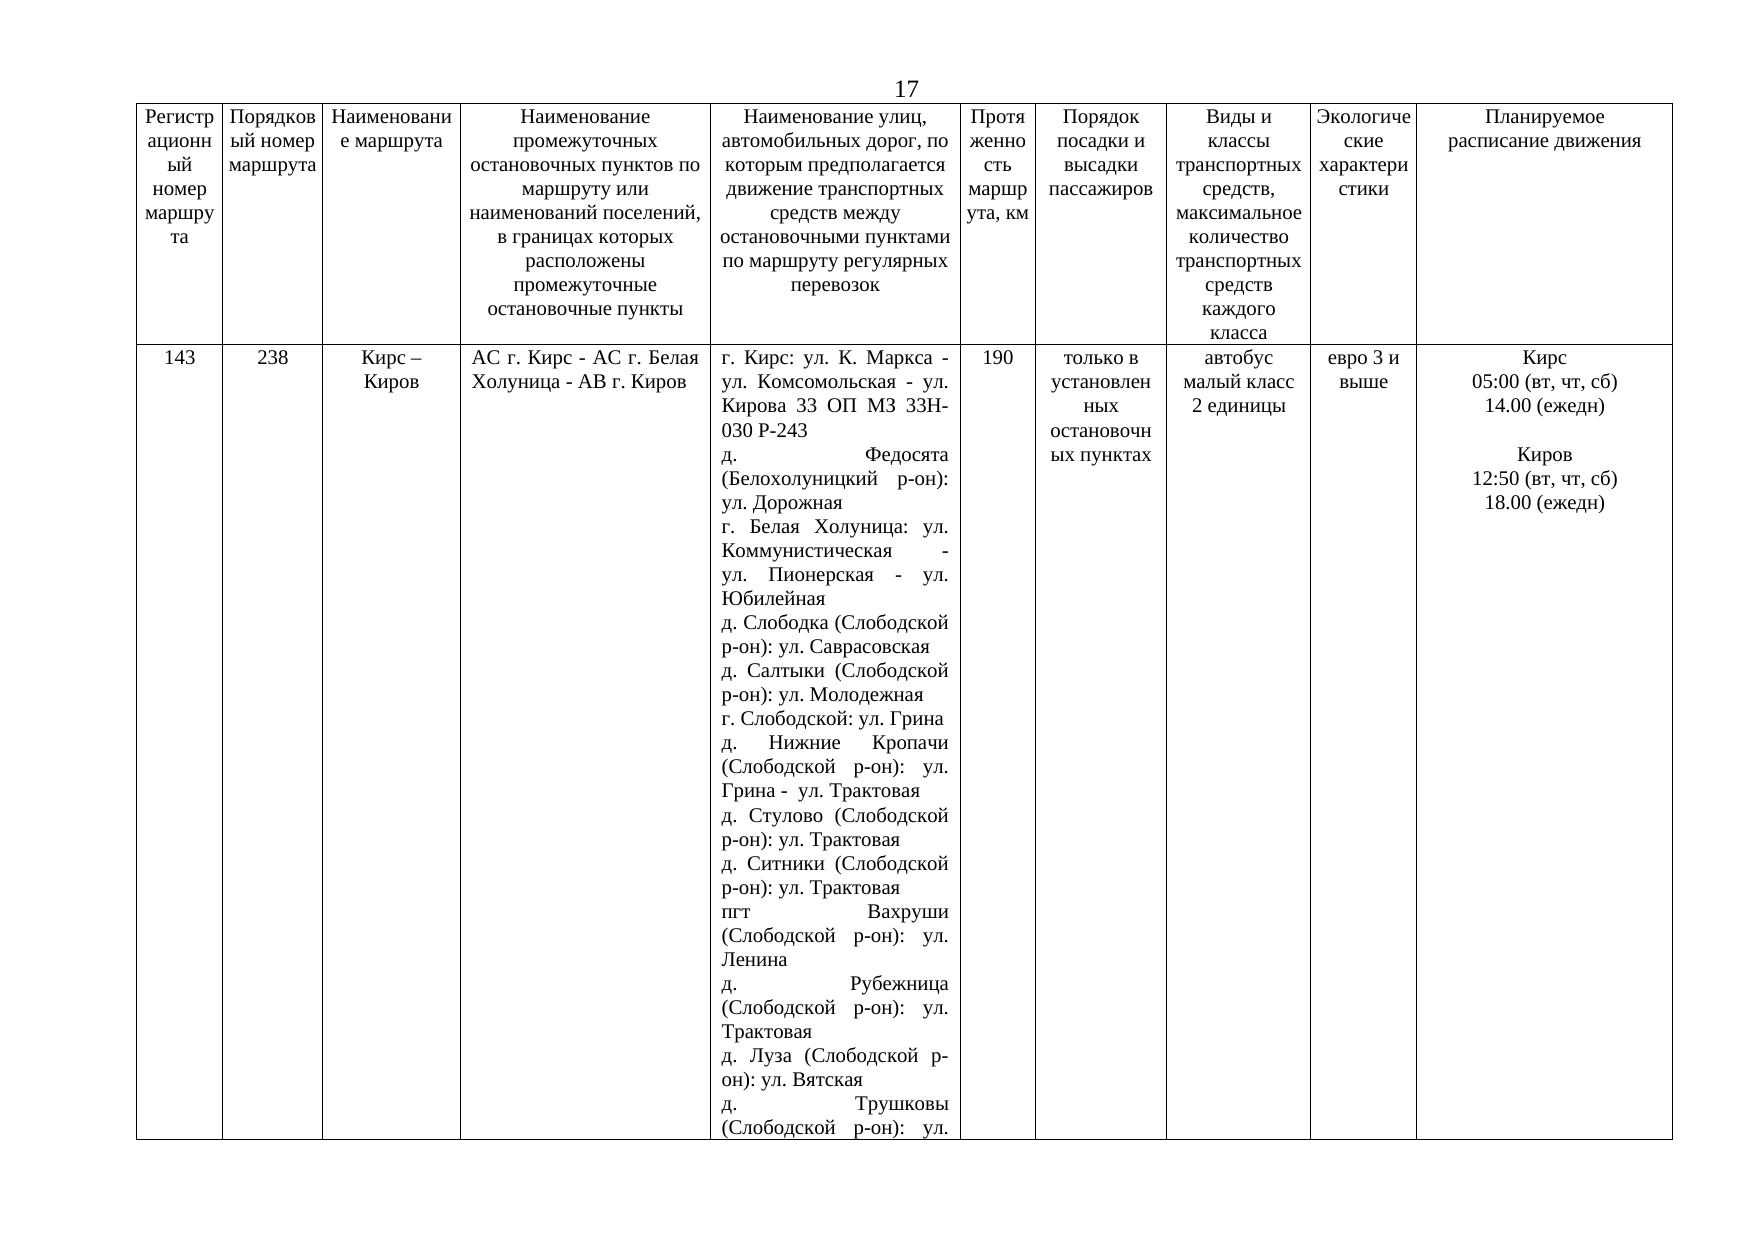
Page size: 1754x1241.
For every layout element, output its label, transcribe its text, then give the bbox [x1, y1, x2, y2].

table_header Экологические характеристики [1311, 104, 1416, 344]
table_cell 190 [961, 345, 1035, 1139]
table_header Порядковый номер маршрута [223, 104, 322, 344]
table_cell Кирс – Киров [323, 345, 460, 1139]
table_header Планируемое расписание движения [1417, 104, 1672, 344]
table_header Наименование промежуточных остановочных пунктов по маршруту или наименований поселений, в границах которых расположены промежуточные остановочные пункты [461, 104, 710, 344]
table_header Виды и классы транспортных средств, максимальное количество транспортных средств каждого класса [1167, 104, 1310, 344]
table_cell 143 [137, 345, 222, 1139]
table_cell АС г. Кирс - АС г. Белая Холуница - АВ г. Киров [461, 345, 710, 1139]
table_header Наименование улиц, автомобильных дорог, по которым предполагается движение транспортных средств между остановочными пунктами по маршруту регулярных перевозок [711, 104, 960, 344]
table_header Порядок посадки и высадки пассажиров [1036, 104, 1166, 344]
table_header Регистрационный номер маршрута [137, 104, 222, 344]
table_cell Кирс 05:00 (вт, чт, сб) 14.00 (ежедн) Киров 12:50 (вт, чт, сб) 18.00 (ежедн) [1417, 345, 1672, 1139]
table_header Наименование маршрута [323, 104, 460, 344]
table_cell евро 3 и выше [1311, 345, 1416, 1139]
table_cell 238 [223, 345, 322, 1139]
table_cell автобус малый класс 2 единицы [1167, 345, 1310, 1139]
table_header Протяженность маршрута, км [961, 104, 1035, 344]
table_cell только в установленных остановочных пунктах [1036, 345, 1166, 1139]
